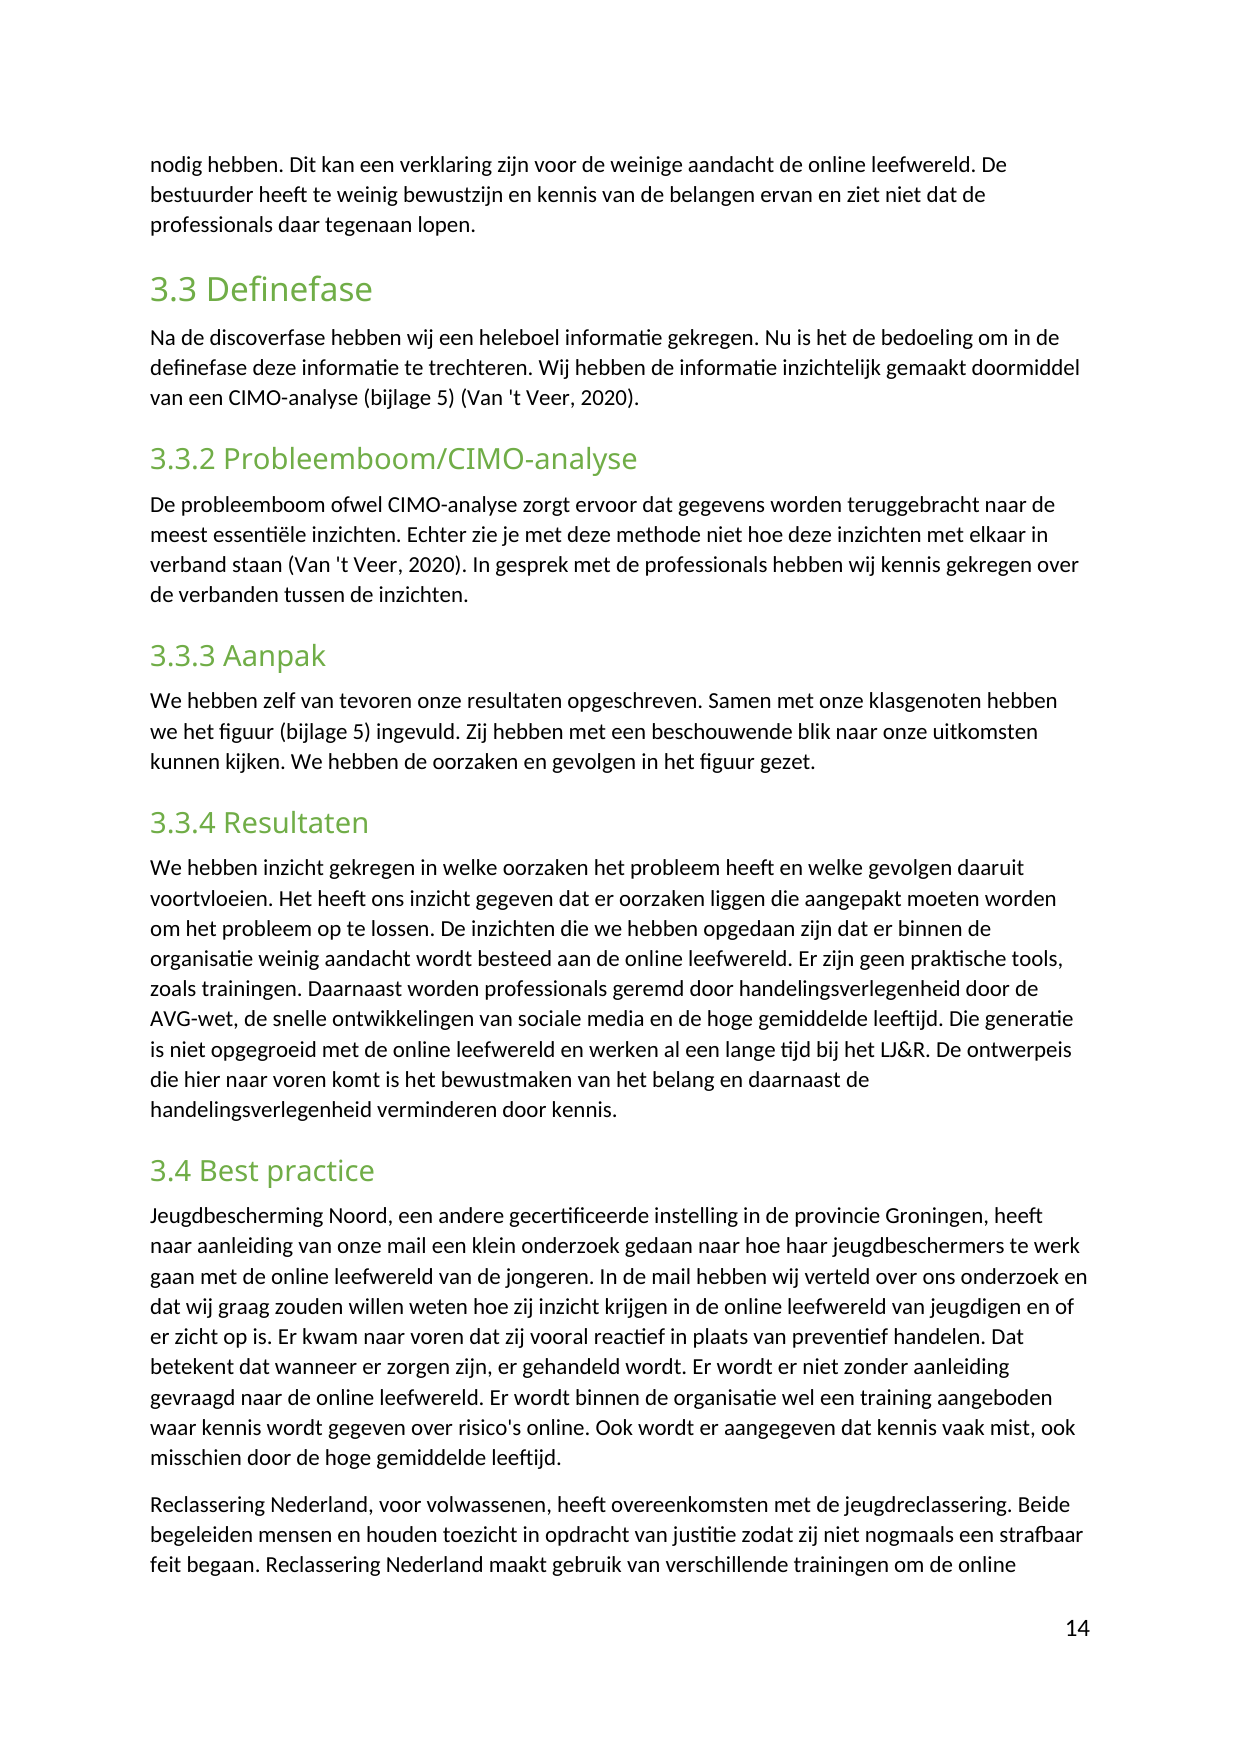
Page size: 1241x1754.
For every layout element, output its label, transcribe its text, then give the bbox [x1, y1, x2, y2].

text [150, 1490, 1090, 1578]
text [150, 150, 1090, 238]
text De probleemboom ofwel CIMO-analyse zorgt ervoor dat gegevens worden teruggebracht naar de meest essentiële inzichten. Echter zie je met deze methode niet hoe deze inzichten met elkaar in verband staan (Van 't Veer, 2020). In gesprek met de professionals hebben wij kennis gekregen over de verbanden tussen de inzichten. [150, 490, 1090, 608]
text We hebben inzicht gekregen in welke oorzaken het probleem heeft en welke gevolgen daaruit voortvloeien. Het heeft ons inzicht gegeven dat er oorzaken liggen die aangepakt moeten worden om het probleem op te lossen. De inzichten die we hebben opgedaan zijn dat er binnen de organisatie weinig aandacht wordt besteed aan de online leefwereld. Er zijn geen praktische tools, zoals trainingen. Daarnaast worden professionals geremd door handelingsverlegenheid door de AVG-wet, de snelle ontwikkelingen van sociale media en de hoge gemiddelde leeftijd. Die generatie is niet opgegroeid met de online leefwereld en werken al een lange tijd bij het LJ&R. De ontwerpeis die hier naar voren komt is het bewustmaken van het belang en daarnaast de handelingsverlegenheid verminderen door kennis. [150, 853, 1090, 1123]
subtitle 3.3 Definefase [150, 266, 1090, 311]
text We hebben zelf van tevoren onze resultaten opgeschreven. Samen met onze klasgenoten hebben we het figuur (bijlage 5) ingevuld. Zij hebben met een beschouwende blik naar onze uitkomsten kunnen kijken. We hebben de oorzaken en gevolgen in het figuur gezet. [150, 687, 1090, 775]
subtitle 3.3.3 Aanpak [150, 636, 1090, 675]
subtitle 3.3.4 Resultaten [150, 802, 1090, 842]
subtitle 3.3.2 Probleemboom/CIMO-analyse [150, 438, 1090, 478]
text Jeugdbescherming Noord, een andere gecertificeerde instelling in de provincie Groningen, heeft naar aanleiding van onze mail een klein onderzoek gedaan naar hoe haar jeugdbeschermers te werk gaan met de online leefwereld van de jongeren. In de mail hebben wij verteld over ons onderzoek en dat wij graag zouden willen weten hoe zij inzicht krijgen in de online leefwereld van jeugdigen en of er zicht op is. Er kwam naar voren dat zij vooral reactief in plaats van preventief handelen. Dat betekent dat wanneer er zorgen zijn, er gehandeld wordt. Er wordt er niet zonder aanleiding gevraagd naar de online leefwereld. Er wordt binnen de organisatie wel een training aangeboden waar kennis wordt gegeven over risico's online. Ook wordt er aangegeven dat kennis vaak mist, ook misschien door de hoge gemiddelde leeftijd. [150, 1201, 1090, 1471]
subtitle 3.4 Best practice [150, 1150, 1090, 1190]
text Na de discoverfase hebben wij een heleboel informatie gekregen. Nu is het de bedoeling om in de definefase deze informatie te trechteren. Wij hebben de informatie inzichtelijk gemaakt doormiddel van een CIMO-analyse (bijlage 5) (Van 't Veer, 2020). [150, 323, 1090, 411]
